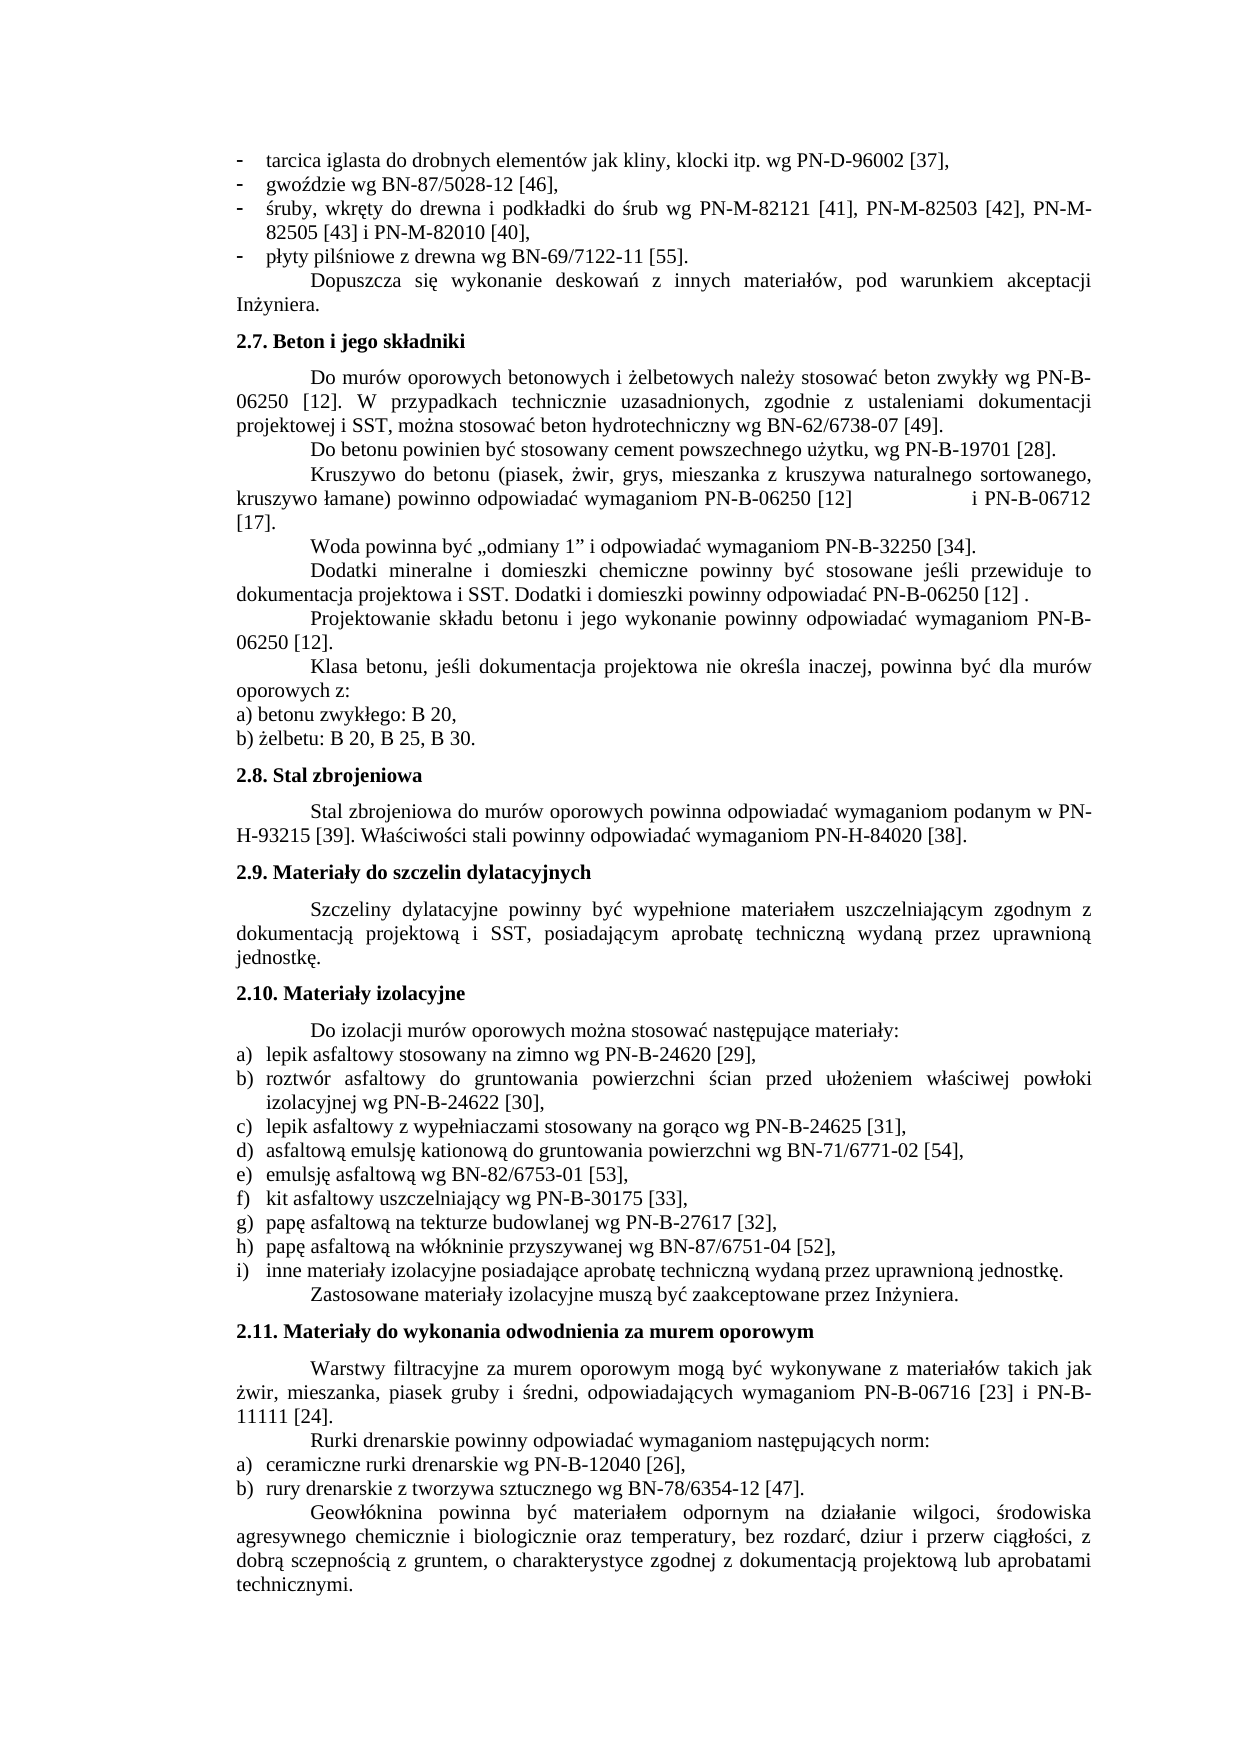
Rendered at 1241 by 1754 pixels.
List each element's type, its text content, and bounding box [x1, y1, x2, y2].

text Stal zbrojeniowa do murów oporowych powinna odpowiadać wymaganiom podanym w PN-H-93215 [39]. Właściwości stali powinny odpowiadać wymaganiom PN-H-84020 [38]. [236, 799, 1092, 847]
text Projektowanie składu betonu i jego wykonanie powinny odpowiadać wymaganiom PN-B-06250 [12]. [236, 606, 1092, 654]
list papę asfaltową na włókninie przyszywanej wg BN-87/6751-04 [52], [236, 1234, 1092, 1258]
text Do izolacji murów oporowych można stosować następujące materiały: [236, 1018, 1092, 1042]
list kit asfaltowy uszczelniający wg PN-B-30175 [33], [236, 1186, 1092, 1210]
list rury drenarskie z tworzywa sztucznego wg BN-78/6354-12 [47]. [236, 1476, 1092, 1500]
list inne materiały izolacyjne posiadające aprobatę techniczną wydaną przez uprawnioną jednostkę. [236, 1258, 1092, 1282]
list płyty pilśniowe z drewna wg BN-69/7122-11 [55]. [236, 244, 1092, 268]
list lepik asfaltowy stosowany na zimno wg PN-B-24620 [29], [236, 1042, 1092, 1066]
subtitle 2.7. Beton i jego składniki [236, 329, 1092, 353]
list ceramiczne rurki drenarskie wg PN-B-12040 [26], [236, 1452, 1092, 1476]
text b) żelbetu: B 20, B 25, B 30. [236, 726, 1092, 750]
text Kruszywo do betonu (piasek, żwir, grys, mieszanka z kruszywa naturalnego sortowanego, kruszywo łamane) powinno odpowiadać wymaganiom PN-B-06250 [12] i PN-B-06712 [17]. [236, 461, 1092, 534]
text Warstwy filtracyjne za murem oporowym mogą być wykonywane z materiałów takich jak żwir, mieszanka, piasek gruby i średni, odpowiadających wymaganiom PN-B-06716 [23] i PN-B-11111 [24]. [236, 1356, 1092, 1428]
text Zastosowane materiały izolacyjne muszą być zaakceptowane przez Inżyniera. [236, 1282, 1092, 1306]
list gwoździe wg BN-87/5028-12 [46], [236, 172, 1092, 196]
list asfaltową emulsję kationową do gruntowania powierzchni wg BN-71/6771-02 [54], [236, 1138, 1092, 1162]
text Geowłóknina powinna być materiałem odpornym na działanie wilgoci, środowiska agresywnego chemicznie i biologicznie oraz temperatury, bez rozdarć, dziur i przerw ciągłości, z dobrą sczepnością z gruntem, o charakterystyce zgodnej z dokumentacją projektową lub aprobatami technicznymi. [236, 1500, 1092, 1596]
text a) betonu zwykłego: B 20, [236, 702, 1092, 726]
text Szczeliny dylatacyjne powinny być wypełnione materiałem uszczelniającym zgodnym z dokumentacją projektową i SST, posiadającym aprobatę techniczną wydaną przez uprawnioną jednostkę. [236, 896, 1092, 969]
subtitle 2.10. Materiały izolacyjne [236, 981, 1092, 1005]
list emulsję asfaltową wg BN-82/6753-01 [53], [236, 1162, 1092, 1186]
subtitle 2.11. Materiały do wykonania odwodnienia za murem oporowym [236, 1319, 1092, 1343]
list śruby, wkręty do drewna i podkładki do śrub wg PN-M-82121 [41], PN-M-82503 [42], PN-M-82505 [43] i PN-M-82010 [40], [236, 196, 1092, 244]
text Woda powinna być „odmiany 1” i odpowiadać wymaganiom PN-B-32250 [34]. [236, 534, 1092, 558]
list roztwór asfaltowy do gruntowania powierzchni ścian przed ułożeniem właściwej powłoki izolacyjnej wg PN-B-24622 [30], [236, 1066, 1092, 1114]
text Dodatki mineralne i domieszki chemiczne powinny być stosowane jeśli przewiduje to dokumentacja projektowa i SST. Dodatki i domieszki powinny odpowiadać PN-B-06250 [12] . [236, 558, 1092, 606]
text Dopuszcza się wykonanie deskowań z innych materiałów, pod warunkiem akceptacji Inżyniera. [236, 268, 1092, 316]
text Klasa betonu, jeśli dokumentacja projektowa nie określa inaczej, powinna być dla murów oporowych z: [236, 654, 1092, 702]
subtitle 2.9. Materiały do szczelin dylatacyjnych [236, 860, 1092, 884]
list lepik asfaltowy z wypełniaczami stosowany na gorąco wg PN-B-24625 [31], [236, 1114, 1092, 1138]
text Do murów oporowych betonowych i żelbetowych należy stosować beton zwykły wg PN-B-06250 [12]. W przypadkach technicznie uzasadnionych, zgodnie z ustaleniami dokumentacji projektowej i SST, można stosować beton hydrotechniczny wg BN-62/6738-07 [49]. [236, 365, 1092, 437]
text Rurki drenarskie powinny odpowiadać wymaganiom następujących norm: [236, 1428, 1092, 1452]
list papę asfaltową na tekturze budowlanej wg PN-B-27617 [32], [236, 1210, 1092, 1234]
list tarcica iglasta do drobnych elementów jak kliny, klocki itp. wg PN-D-96002 [37], [236, 148, 1092, 172]
text Do betonu powinien być stosowany cement powszechnego użytku, wg PN-B-19701 [28]. [236, 437, 1092, 461]
subtitle 2.8. Stal zbrojeniowa [236, 763, 1092, 787]
